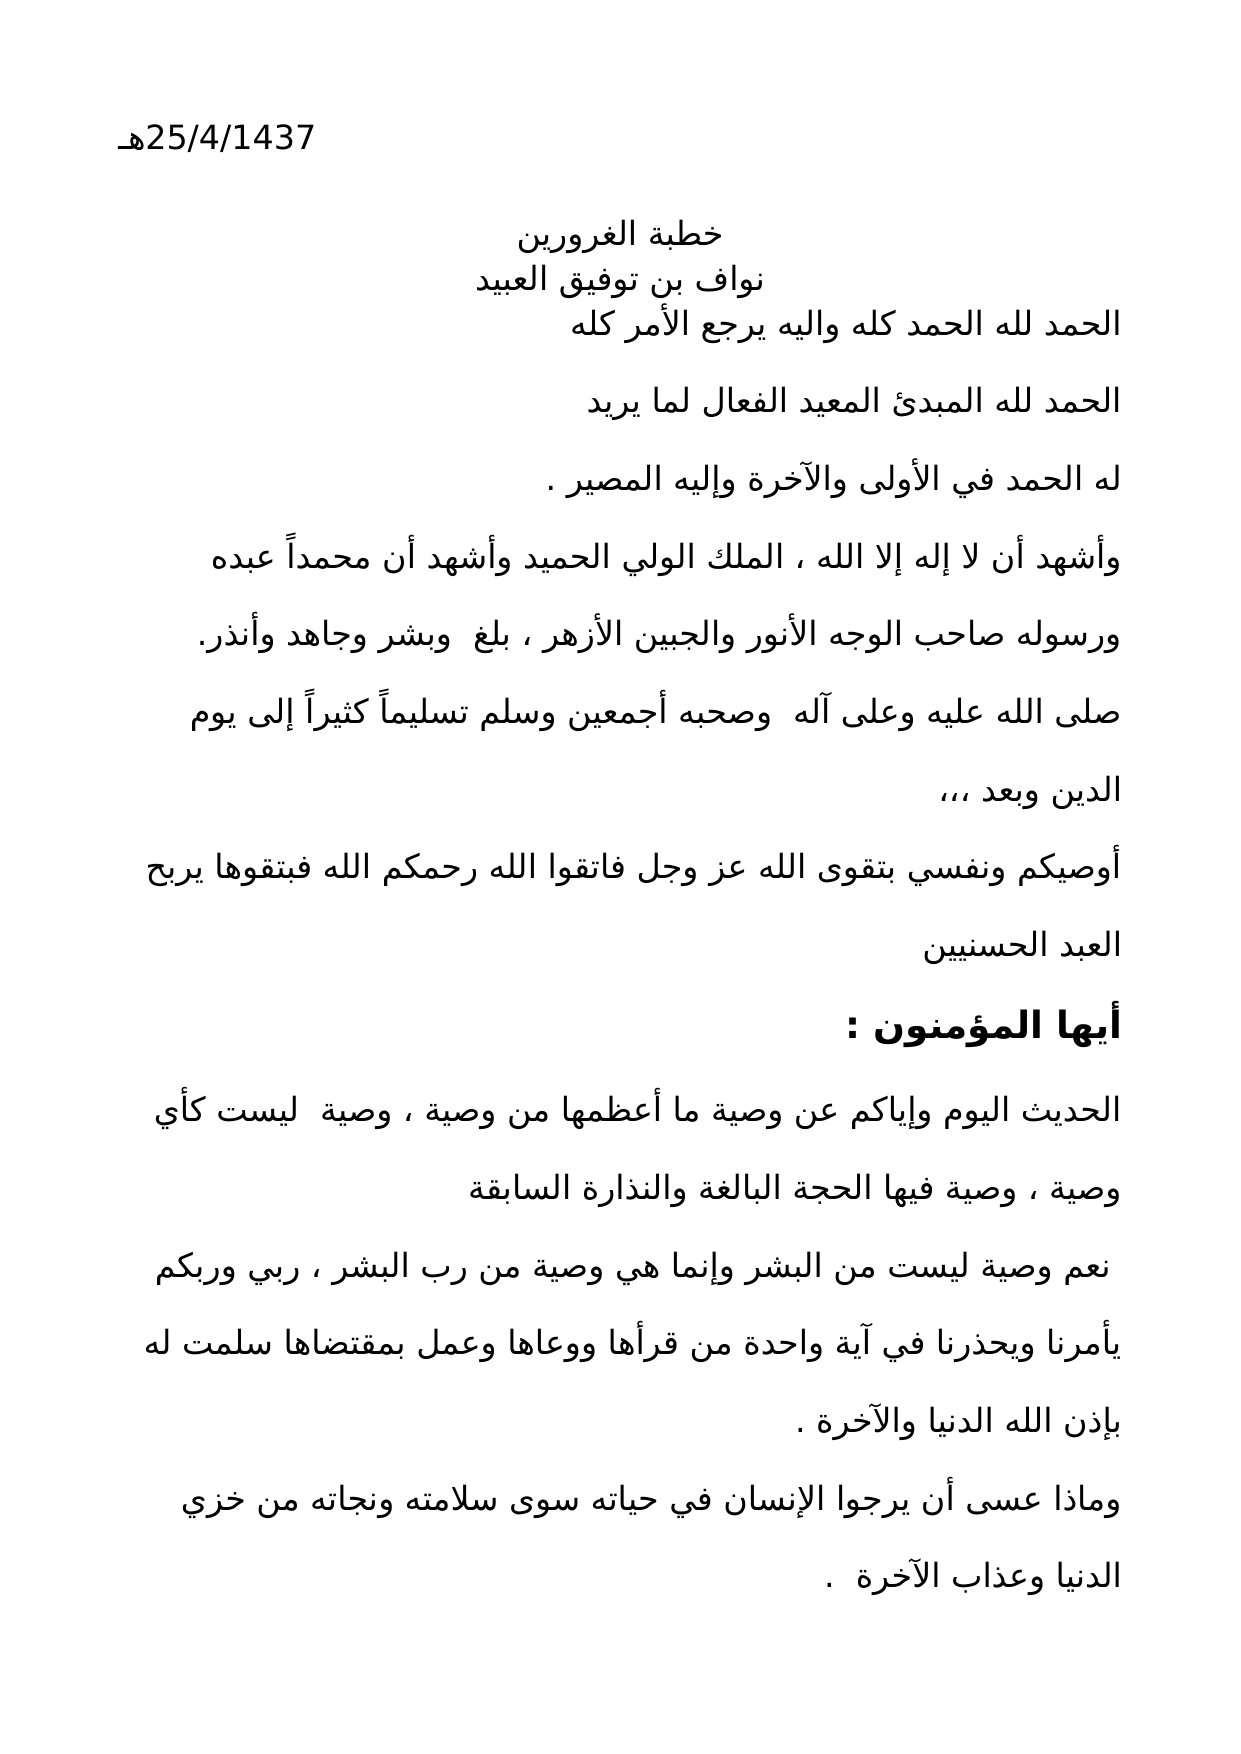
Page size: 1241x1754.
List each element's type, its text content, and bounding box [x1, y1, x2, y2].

text خطبة الغرورين نواف بن توفيق العبيد [118, 215, 1122, 298]
text صلى الله عليه وعلى آله وصحبه أجمعين وسلم تسليماً كثيراً إلى يوم الدين وبعد ،،، [118, 693, 1122, 809]
text أيها المؤمنون : [118, 1003, 1122, 1047]
text الحمد لله الحمد كله واليه يرجع الأمر كله [118, 304, 1122, 343]
text نعم وصية ليست من البشر وإنما هي وصية من رب البشر ، ربي وربكم يأمرنا ويحذرنا في آية واحدة من قرأها ووعاها وعمل بمقتضاها سلمت له بإذن الله الدنيا والآخرة . [118, 1246, 1122, 1440]
text له الحمد في الأولى والآخرة وإليه المصير . [118, 459, 1122, 498]
text الحديث اليوم وإياكم عن وصية ما أعظمها من وصية ، وصية ليست كأي وصية ، وصية فيها الحجة البالغة والنذارة السابقة [118, 1091, 1122, 1207]
text وأشهد أن لا إله إلا الله ، الملك الولي الحميد وأشهد أن محمداً عبده ورسوله صاحب الوجه الأنور والجبين الأزهر ، بلغ وبشر وجاهد وأنذر. [118, 537, 1122, 654]
text الحمد لله المبدئ المعيد الفعال لما يريد [118, 382, 1122, 421]
text وماذا عسى أن يرجوا الإنسان في حياته سوى سلامته ونجاته من خزي الدنيا وعذاب الآخرة . [118, 1479, 1122, 1596]
text أوصيكم ونفسي بتقوى الله عز وجل فاتقوا الله رحمكم الله فبتقوها يربح العبد الحسنيين [118, 848, 1122, 964]
text 25/4/1437هـ [118, 118, 1122, 157]
